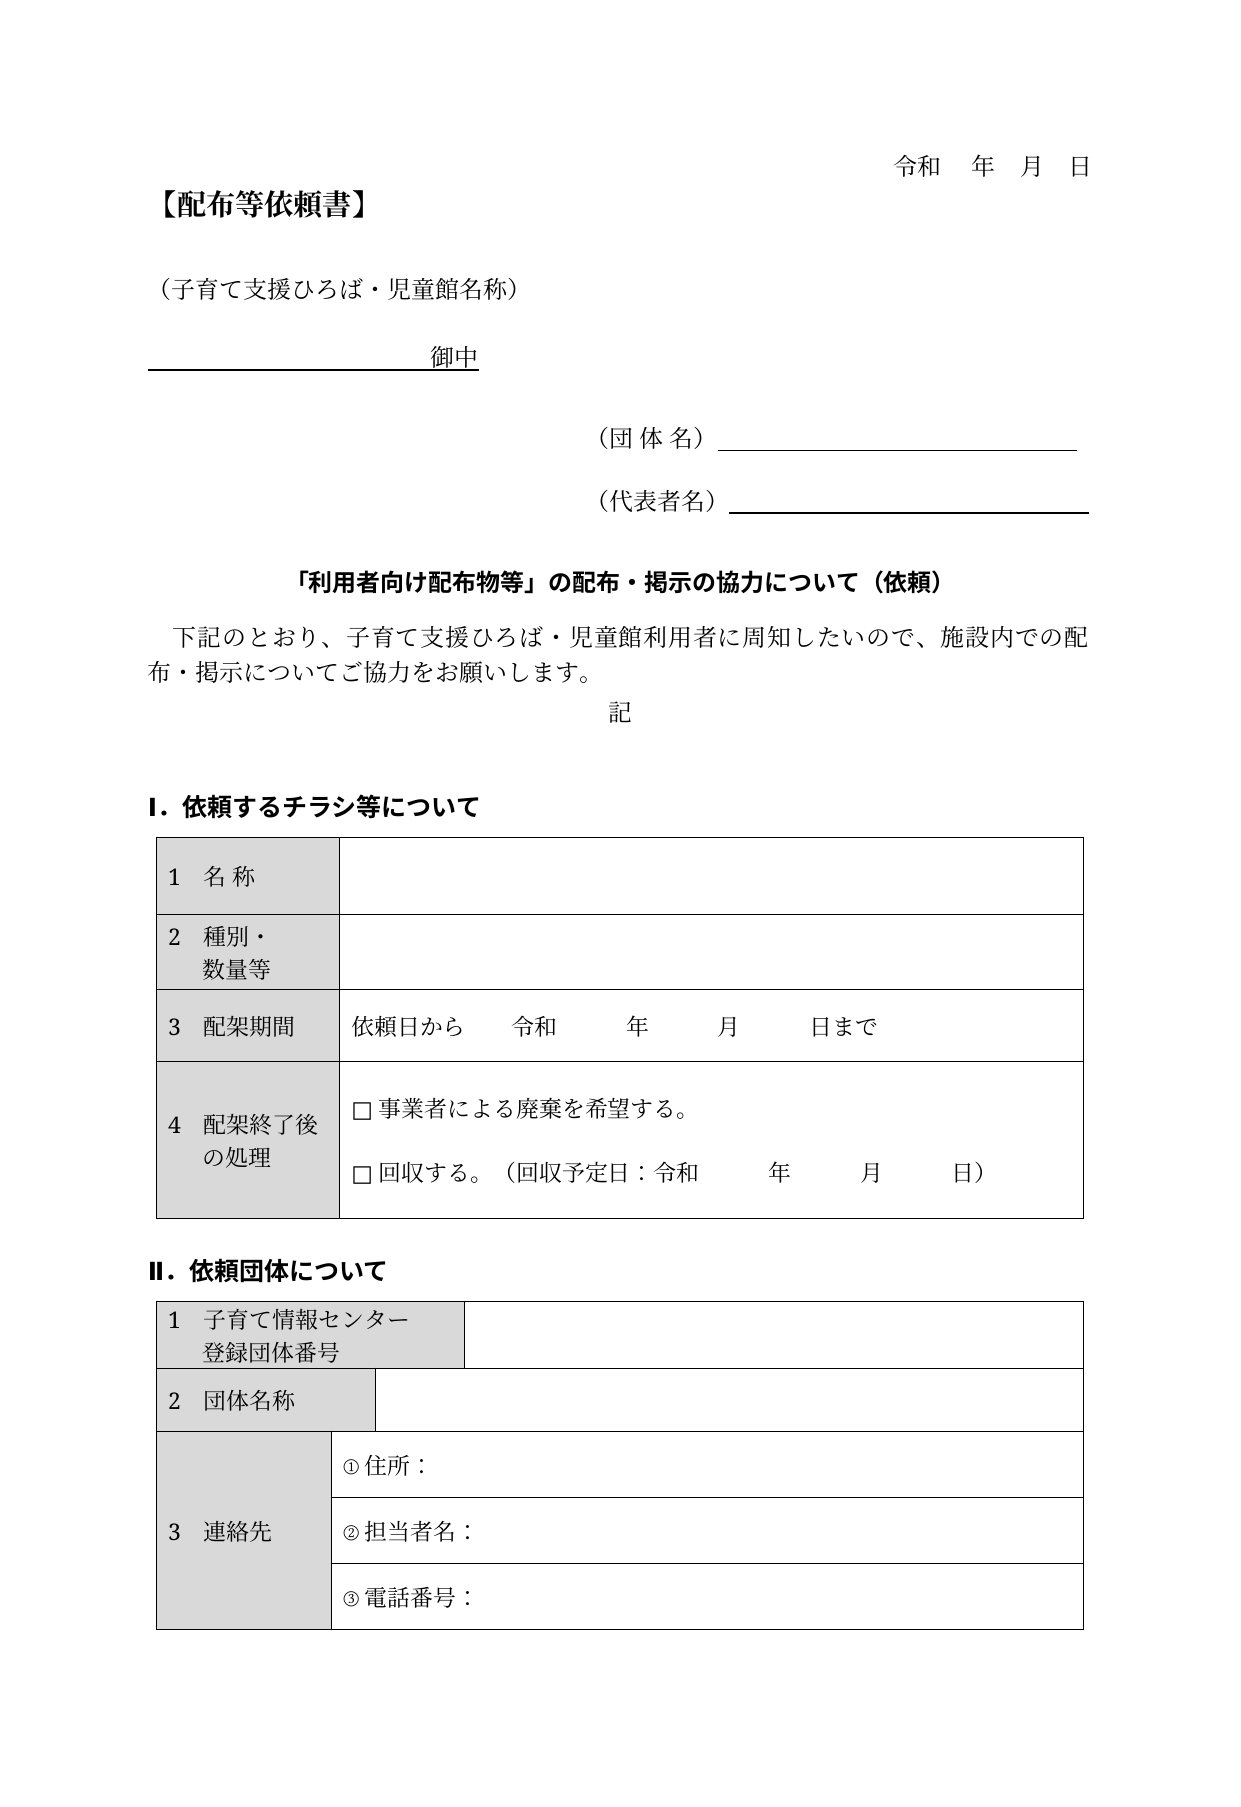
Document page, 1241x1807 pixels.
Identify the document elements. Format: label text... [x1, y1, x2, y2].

table_cell 4 配架終了後 の処理 [157, 1062, 339, 1218]
table_header 1 名 称 [157, 838, 339, 914]
table_header [340, 838, 1083, 914]
table_cell □ 事業者による廃棄を希望する。 □ 回収する。（回収予定日：令和 年 月 日） [340, 1062, 1083, 1218]
table_cell ①住所： [332, 1432, 1083, 1497]
table_cell 3 連絡先 [157, 1432, 331, 1629]
text 【配布等依頼書】 [148, 182, 1092, 224]
table_cell 2 種別・ 数量等 [157, 915, 339, 989]
table_header 1 子育て情報センター 登録団体番号 [157, 1302, 464, 1368]
table_cell [340, 915, 1083, 989]
text （代表者名） [585, 483, 1092, 517]
text 「利用者向け配布物等」の配布・掲示の協力について（依頼） [148, 564, 1092, 598]
text （子育て支援ひろば・児童館名称） [148, 271, 1092, 305]
table_cell ②担当者名： [332, 1498, 1083, 1563]
table_cell 2 団体名称 [157, 1369, 375, 1431]
subtitle 記 [148, 694, 1092, 728]
subtitle Ⅰ．依頼するチラシ等について [148, 788, 1092, 824]
subtitle Ⅱ．依頼団体について [148, 1252, 1092, 1288]
text 令和 年 月 日 [148, 148, 1092, 182]
text （団 体 名） [585, 420, 1092, 455]
text 下記のとおり、子育て支援ひろば・児童館利用者に周知したいので、施設内での配布・掲示についてご協力をお願いします。 [148, 619, 1092, 688]
text 御中 [148, 339, 1092, 374]
table_cell ③電話番号： [332, 1564, 1083, 1629]
table_header [465, 1302, 1083, 1368]
table_cell 3 配架期間 [157, 990, 339, 1061]
table_cell [376, 1369, 1083, 1431]
table_cell 依頼日から 令和 年 月 日まで [340, 990, 1083, 1061]
